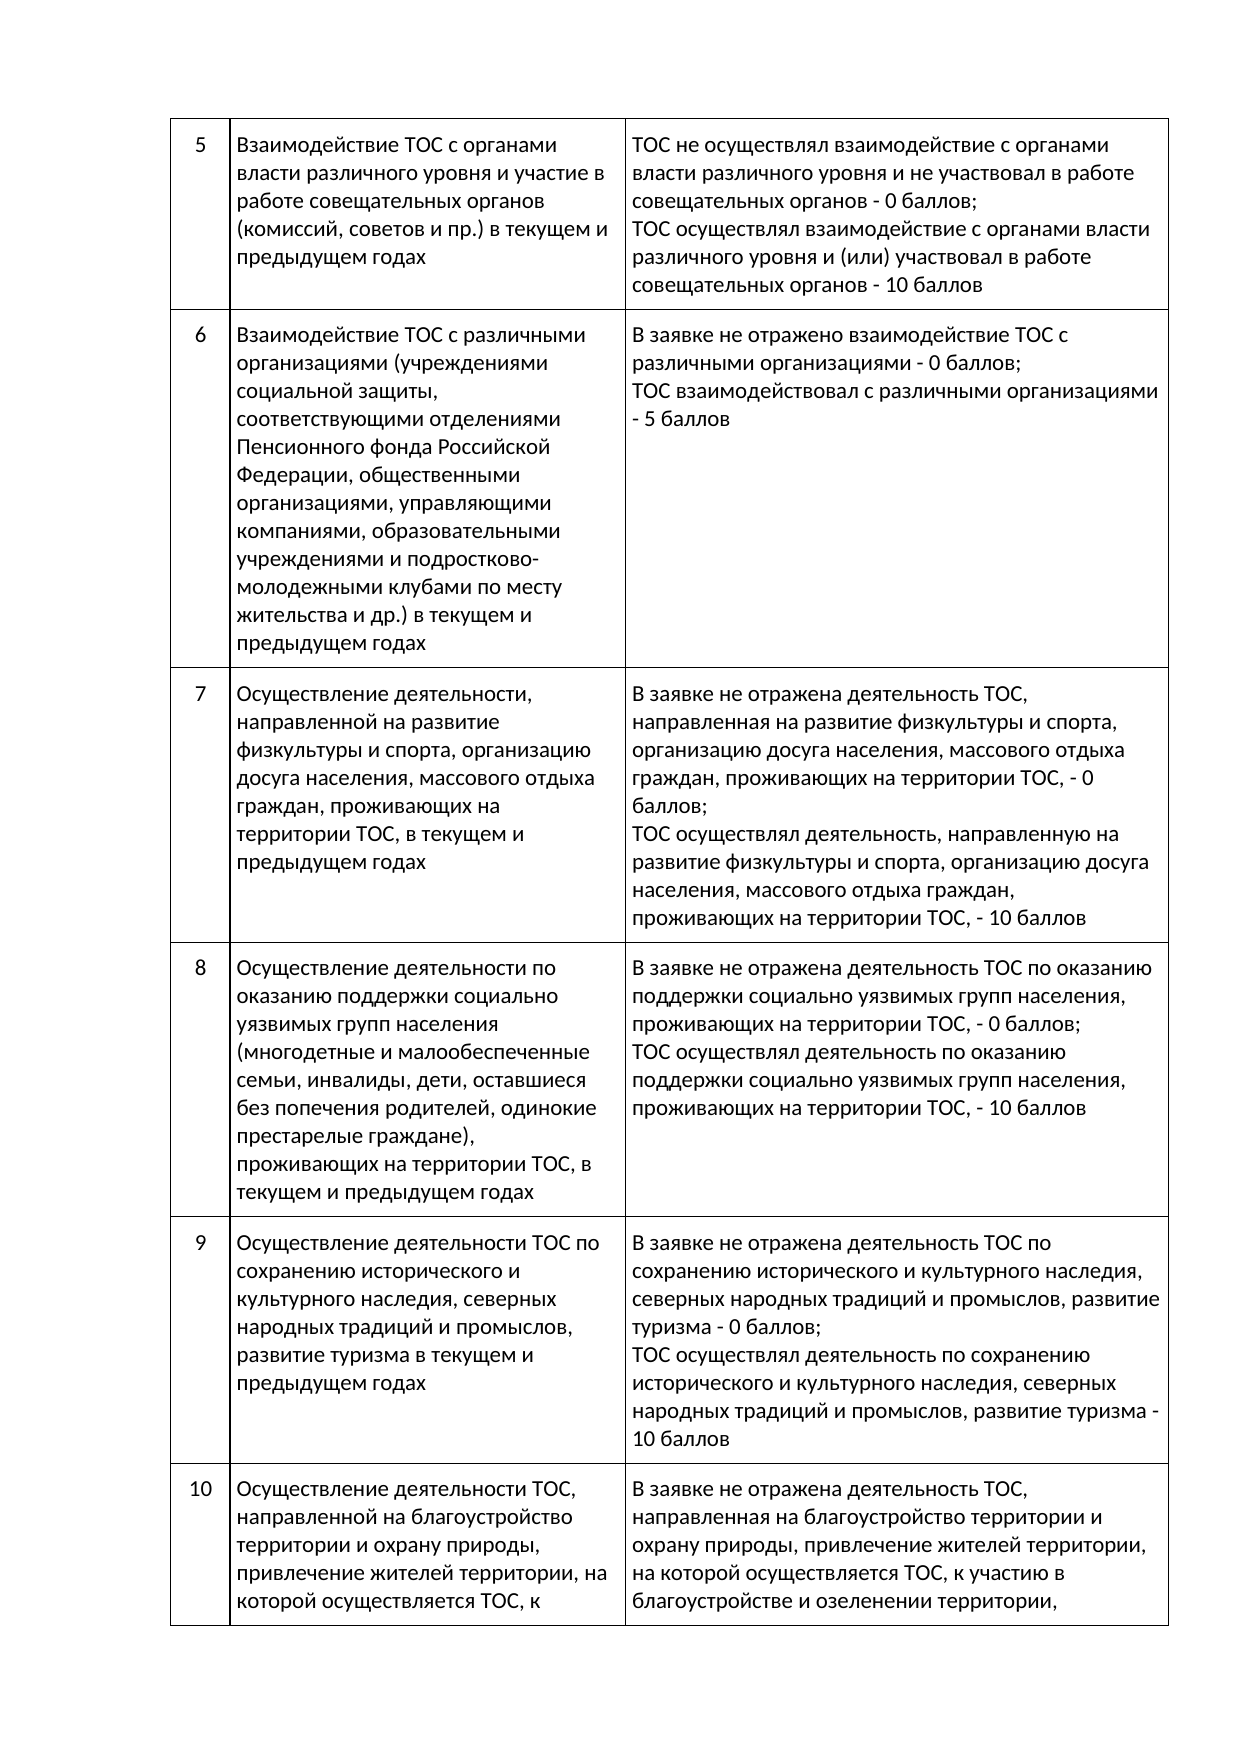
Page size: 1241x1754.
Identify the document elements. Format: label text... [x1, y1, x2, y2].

table_cell В заявке не отражено взаимодействие ТОС с различными организациями - 0 баллов; ТОС взаимодействовал с различными организациями - 5 баллов [626, 310, 1168, 667]
table_cell В заявке не отражена деятельность ТОС по оказанию поддержки социально уязвимых групп населения, проживающих на территории ТОС, - 0 баллов; ТОС осуществлял деятельность по оказанию поддержки социально уязвимых групп населения, проживающих на территории ТОС, - 10 баллов [626, 943, 1168, 1216]
table_cell Взаимодействие ТОС с органами власти различного уровня и участие в работе совещательных органов (комиссий, советов и пр.) в текущем и предыдущем годах [231, 119, 625, 308]
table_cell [626, 1464, 1168, 1625]
table_cell Осуществление деятельности ТОС по сохранению исторического и культурного наследия, северных народных традиций и промыслов, развитие туризма в текущем и предыдущем годах [231, 1217, 625, 1462]
table_cell 6 [171, 310, 229, 667]
table_cell В заявке не отражена деятельность ТОС по сохранению исторического и культурного наследия, северных народных традиций и промыслов, развитие туризма - 0 баллов; ТОС осуществлял деятельность по сохранению исторического и культурного наследия, северных народных традиций и промыслов, развитие туризма - 10 баллов [626, 1217, 1168, 1462]
table_cell 10 [171, 1464, 229, 1625]
table_cell 5 [171, 119, 229, 308]
table_cell 8 [171, 943, 229, 1216]
table_cell ТОС не осуществлял взаимодействие с органами власти различного уровня и не участвовал в работе совещательных органов - 0 баллов; ТОС осуществлял взаимодействие с органами власти различного уровня и (или) участвовал в работе совещательных органов - 10 баллов [626, 119, 1168, 308]
table_cell В заявке не отражена деятельность ТОС, направленная на развитие физкультуры и спорта, организацию досуга населения, массового отдыха граждан, проживающих на территории ТОС, - 0 баллов; ТОС осуществлял деятельность, направленную на развитие физкультуры и спорта, организацию досуга населения, массового отдыха граждан, проживающих на территории ТОС, - 10 баллов [626, 668, 1168, 942]
table_cell Взаимодействие ТОС с различными организациями (учреждениями социальной защиты, соответствующими отделениями Пенсионного фонда Российской Федерации, общественными организациями, управляющими компаниями, образовательными учреждениями и подростково-молодежными клубами по месту жительства и др.) в текущем и предыдущем годах [231, 310, 625, 667]
table_cell 9 [171, 1217, 229, 1462]
table_cell Осуществление деятельности, направленной на развитие физкультуры и спорта, организацию досуга населения, массового отдыха граждан, проживающих на территории ТОС, в текущем и предыдущем годах [231, 668, 625, 942]
table_cell 7 [171, 668, 229, 942]
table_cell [231, 1464, 625, 1625]
table_cell Осуществление деятельности по оказанию поддержки социально уязвимых групп населения (многодетные и малообеспеченные семьи, инвалиды, дети, оставшиеся без попечения родителей, одинокие престарелые граждане), проживающих на территории ТОС, в текущем и предыдущем годах [231, 943, 625, 1216]
